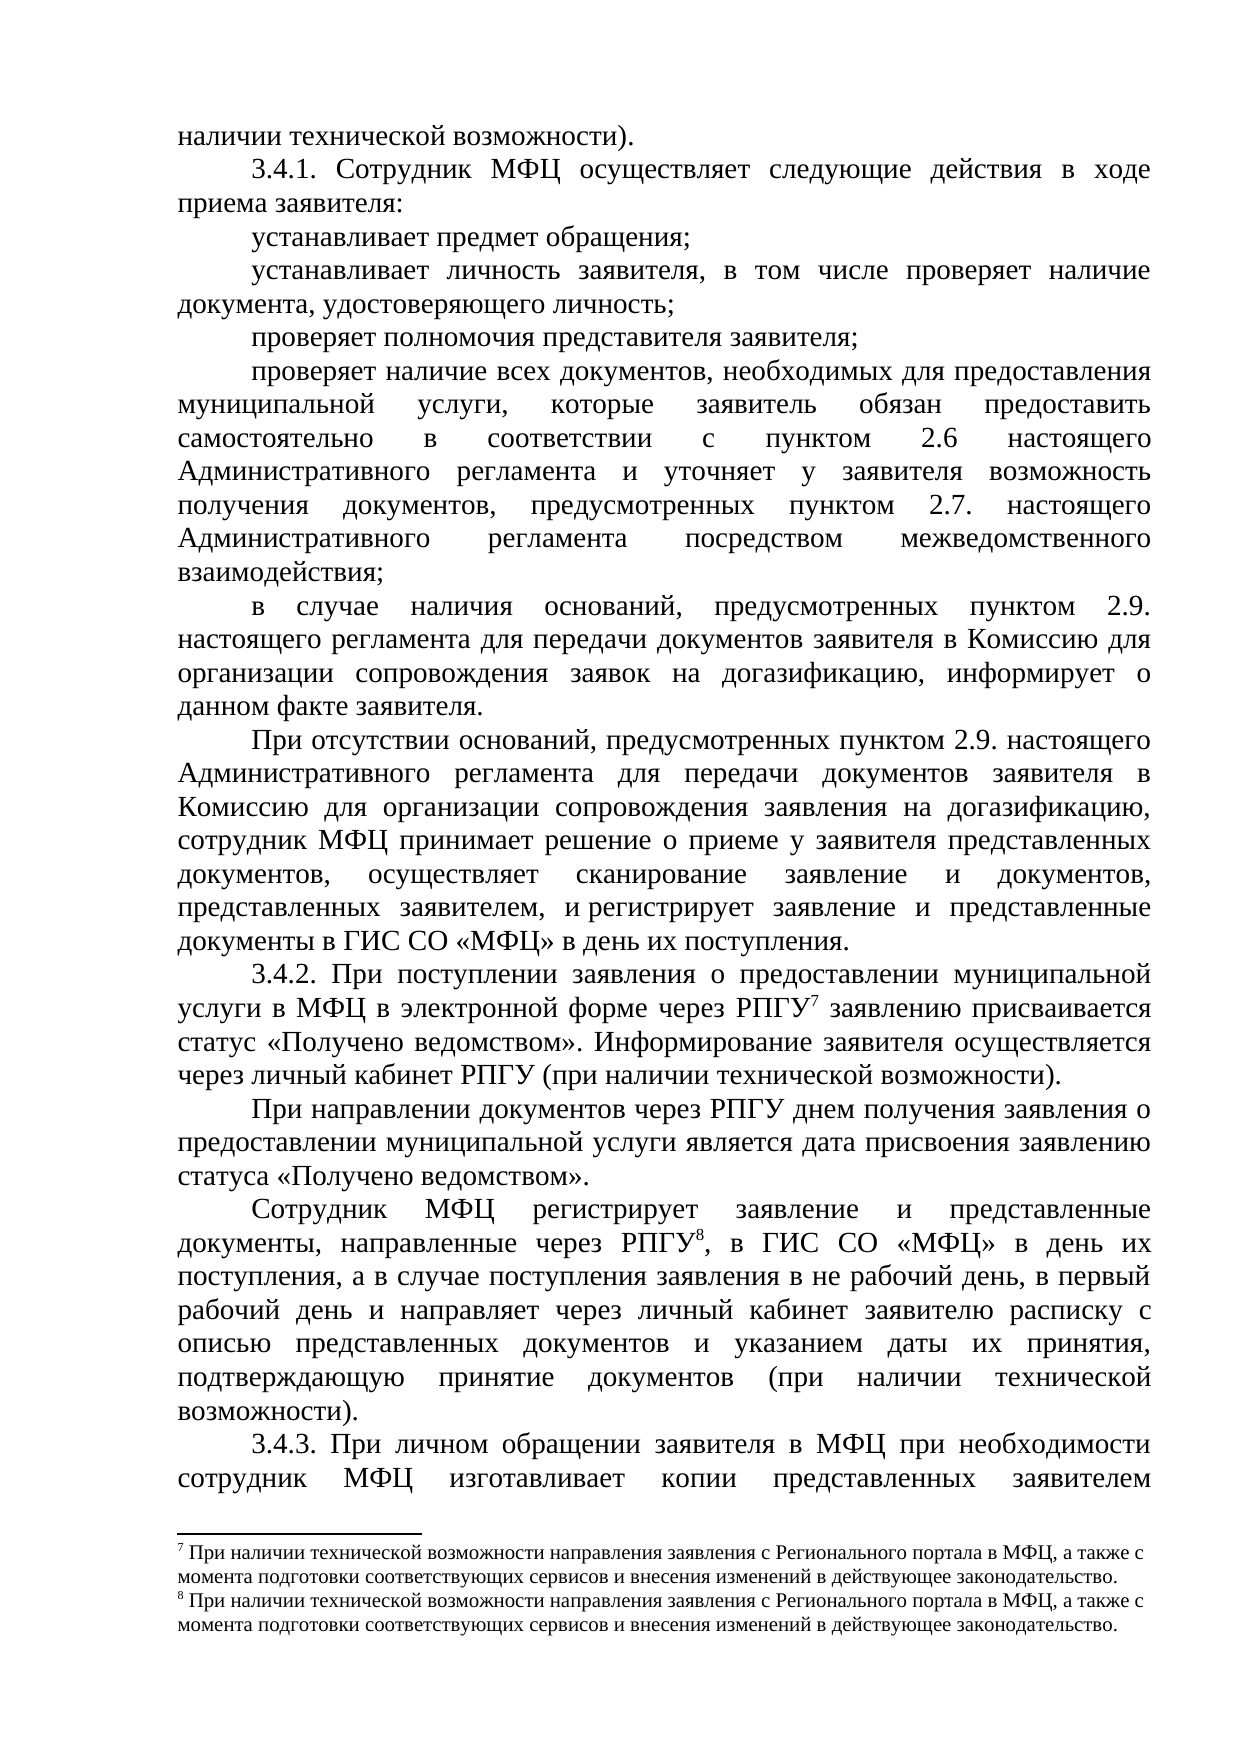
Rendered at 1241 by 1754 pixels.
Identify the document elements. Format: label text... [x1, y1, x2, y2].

text проверяет наличие всех документов, необходимых для предоставления муниципальной услуги, которые заявитель обязан предоставить самостоятельно в соответствии с пунктом 2.6 настоящего Административного регламента и уточняет у заявителя возможность получения документов, предусмотренных пунктом 2.7. настоящего Административного регламента посредством межведомственного взаимодействия; [177, 353, 1152, 588]
text При отсутствии оснований, предусмотренных пунктом 2.9. настоящего Административного регламента для передачи документов заявителя в Комиссию для организации сопровождения заявления на догазификацию, сотрудник МФЦ принимает решение о приеме у заявителя представленных документов, осуществляет сканирование заявление и документов, представленных заявителем, и регистрирует заявление и представленные документы в ГИС СО «МФЦ» в день их поступления. [177, 722, 1152, 957]
text 3.4.2. При поступлении заявления о предоставлении муниципальной услуги в МФЦ в электронной форме через РПГУ заявлению присваивается статус «Получено ведомством». Информирование заявителя осуществляется через личный кабинет РПГУ (при наличии технической возможности). [177, 957, 1152, 1091]
text проверяет полномочия представителя заявителя; [177, 319, 1152, 353]
text в случае наличия оснований, предусмотренных пунктом 2.9. настоящего регламента для передачи документов заявителя в Комиссию для организации сопровождения заявок на догазификацию, информирует о данном факте заявителя. [177, 588, 1152, 722]
text 3.4.1. Сотрудник МФЦ осуществляет следующие действия в ходе приема заявителя: [177, 152, 1152, 219]
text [177, 118, 1152, 152]
text При направлении документов через РПГУ днем получения заявления о предоставлении муниципальной услуги является дата присвоения заявлению статуса «Получено ведомством». [177, 1091, 1152, 1191]
text устанавливает предмет обращения; [177, 219, 1152, 252]
text устанавливает личность заявителя, в том числе проверяет наличие документа, удостоверяющего личность; [177, 252, 1152, 319]
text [177, 1426, 1152, 1493]
text Сотрудник МФЦ регистрирует заявление и представленные документы, направленные через РПГУ, в ГИС СО «МФЦ» в день их поступления, а в случае поступления заявления в не рабочий день, в первый рабочий день и направляет через личный кабинет заявителю расписку с описью представленных документов и указанием даты их принятия, подтверждающую принятие документов (при наличии технической возможности). [177, 1191, 1152, 1426]
